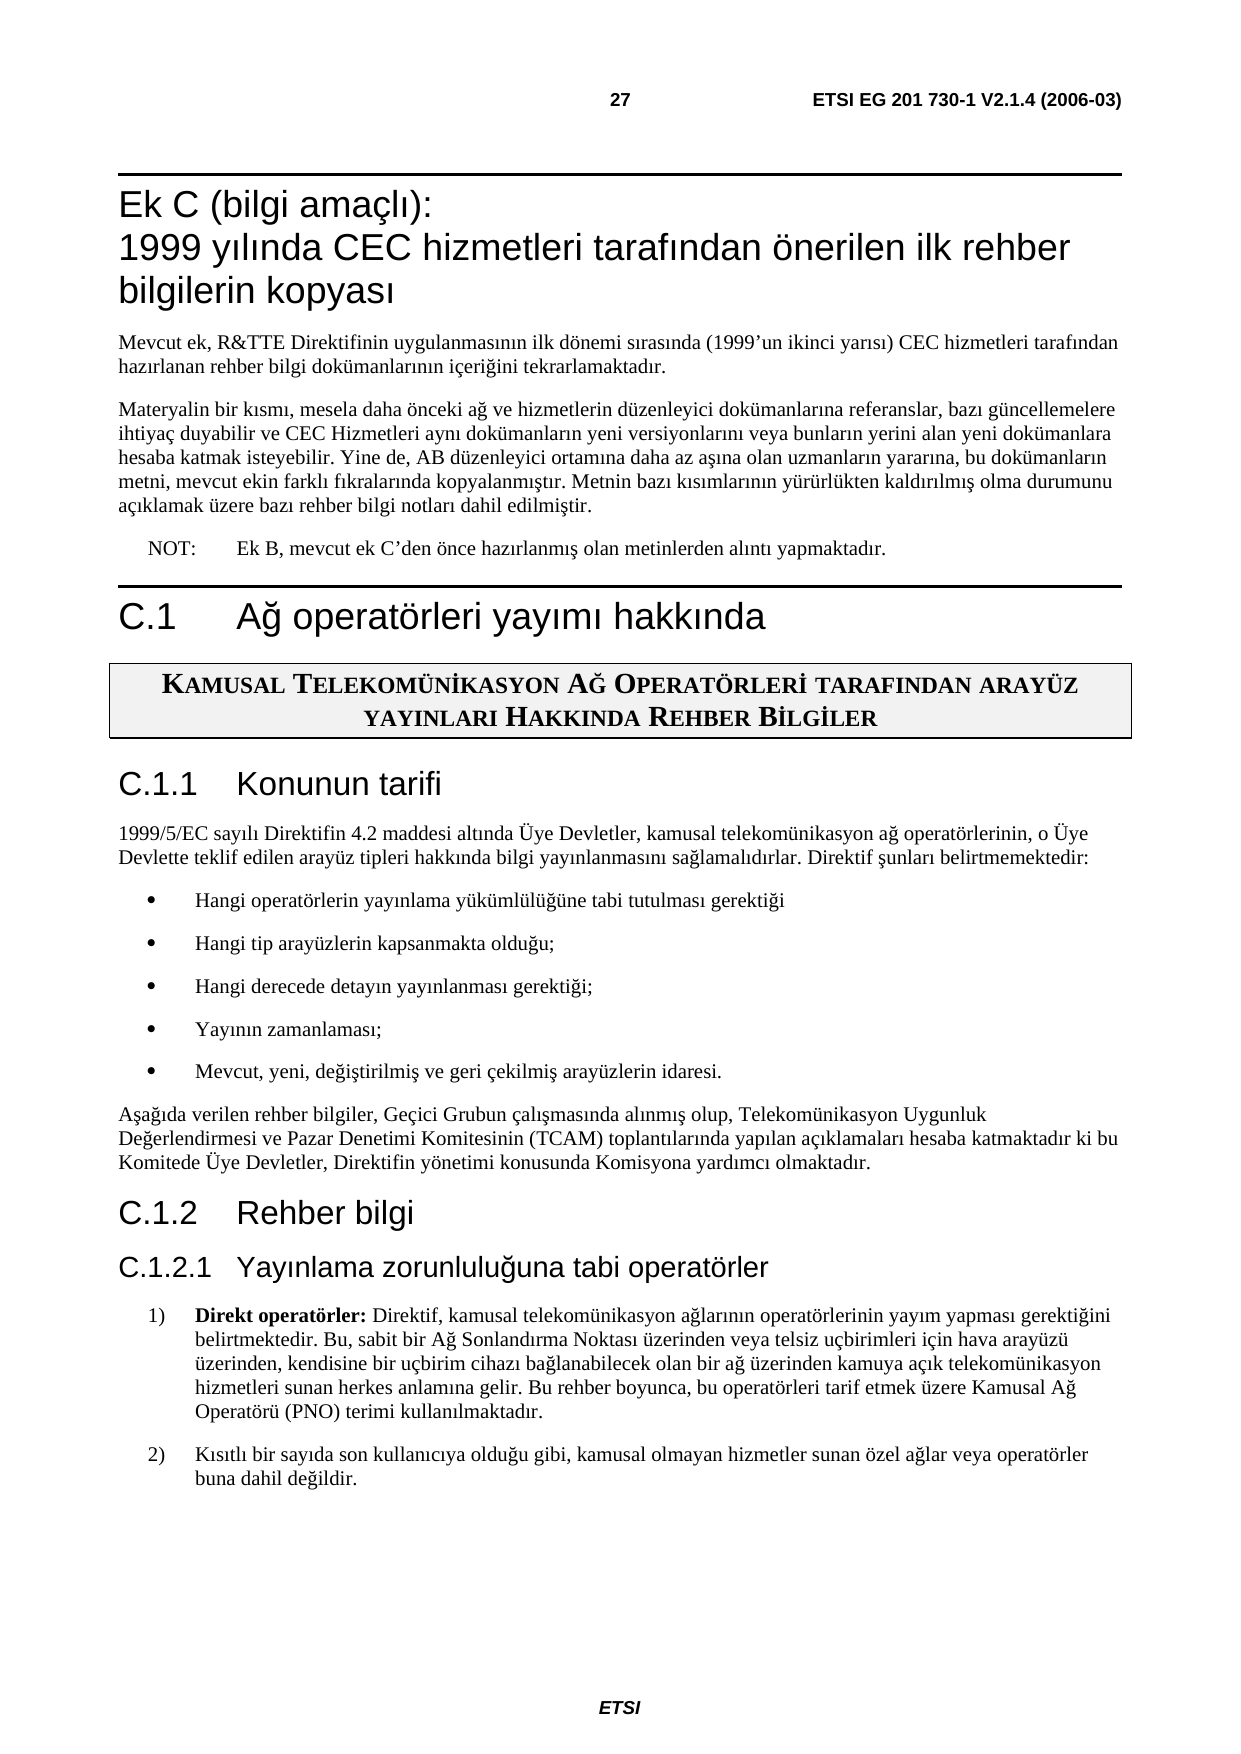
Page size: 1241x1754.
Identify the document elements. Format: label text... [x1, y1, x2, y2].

subtitle C.1.2 Rehber bilgi [118, 1193, 1122, 1232]
subtitle C.1.2.1 Yayınlama zorunluluğuna tabi operatörler [118, 1250, 1122, 1284]
text Yayının zamanlaması; [148, 1017, 1122, 1041]
list Direkt operatörler: Direktif, kamusal telekomünikasyon ağlarının operatörlerinin yayım yapması gerektiğini belirtmektedir. Bu, sabit bir Ağ Sonlandırma Noktası üzerinden veya telsiz uçbirimleri için hava arayüzü üzerinden, kendisine bir uçbirim cihazı bağlanabilecek olan bir ağ üzerinden kamuya açık telekomünikasyon hizmetleri sunan herkes anlamına gelir. Bu rehber boyunca, bu operatörleri tarif etmek üzere Kamusal Ağ Operatörü (PNO) terimi kullanılmaktadır. [148, 1303, 1122, 1423]
text Mevcut ek, R&TTE Direktifinin uygulanmasının ilk dönemi sırasında (1999’un ikinci yarısı) CEC hizmetleri tarafından hazırlanan rehber bilgi dokümanlarının içeriğini tekrarlamaktadır. [118, 330, 1122, 378]
subtitle C.1.1 Konunun tarifi [118, 764, 1122, 802]
list Kısıtlı bir sayıda son kullanıcıya olduğu gibi, kamusal olmayan hizmetler sunan özel ağlar veya operatörler buna dahil değildir. [148, 1442, 1122, 1490]
text Kamusal Telekomünikasyon Ağ Operatörleri tarafından arayüz yayınları Hakkında Rehber Bilgiler [110, 664, 1131, 737]
text 1999/5/EC sayılı Direktifin 4.2 maddesi altında Üye Devletler, kamusal telekomünikasyon ağ operatörlerinin, o Üye Devlette teklif edilen arayüz tipleri hakkında bilgi yayınlanmasını sağlamalıdırlar. Direktif şunları belirtmemektedir: [118, 821, 1122, 869]
text Aşağıda verilen rehber bilgiler, Geçici Grubun çalışmasında alınmış olup, Telekomünikasyon Uygunluk Değerlendirmesi ve Pazar Denetimi Komitesinin (TCAM) toplantılarında yapılan açıklamaları hesaba katmaktadır ki bu Komitede Üye Devletler, Direktifin yönetimi konusunda Komisyona yardımcı olmaktadır. [118, 1102, 1122, 1174]
text Hangi tip arayüzlerin kapsanmakta olduğu; [148, 931, 1122, 955]
text NOT: Ek B, mevcut ek C’den önce hazırlanmış olan metinlerden alıntı yapmaktadır. [148, 536, 1122, 560]
subtitle C.1 Ağ operatörleri yayımı hakkında [118, 588, 1122, 638]
text Hangi operatörlerin yayınlama yükümlülüğüne tabi tutulması gerektiği [148, 888, 1122, 912]
text Mevcut, yeni, değiştirilmiş ve geri çekilmiş arayüzlerin idaresi. [148, 1059, 1122, 1083]
subtitle Ek C (bilgi amaçlı): 1999 yılında CEC hizmetleri tarafından önerilen ilk rehber bilgilerin kopyası [118, 176, 1122, 311]
text Materyalin bir kısmı, mesela daha önceki ağ ve hizmetlerin düzenleyici dokümanlarına referanslar, bazı güncellemelere ihtiyaç duyabilir ve CEC Hizmetleri aynı dokümanların yeni versiyonlarını veya bunların yerini alan yeni dokümanlara hesaba katmak isteyebilir. Yine de, AB düzenleyici ortamına daha az aşına olan uzmanların yararına, bu dokümanların metni, mevcut ekin farklı fıkralarında kopyalanmıştır. Metnin bazı kısımlarının yürürlükten kaldırılmış olma durumunu açıklamak üzere bazı rehber bilgi notları dahil edilmiştir. [118, 397, 1122, 517]
text Hangi derecede detayın yayınlanması gerektiği; [148, 974, 1122, 998]
